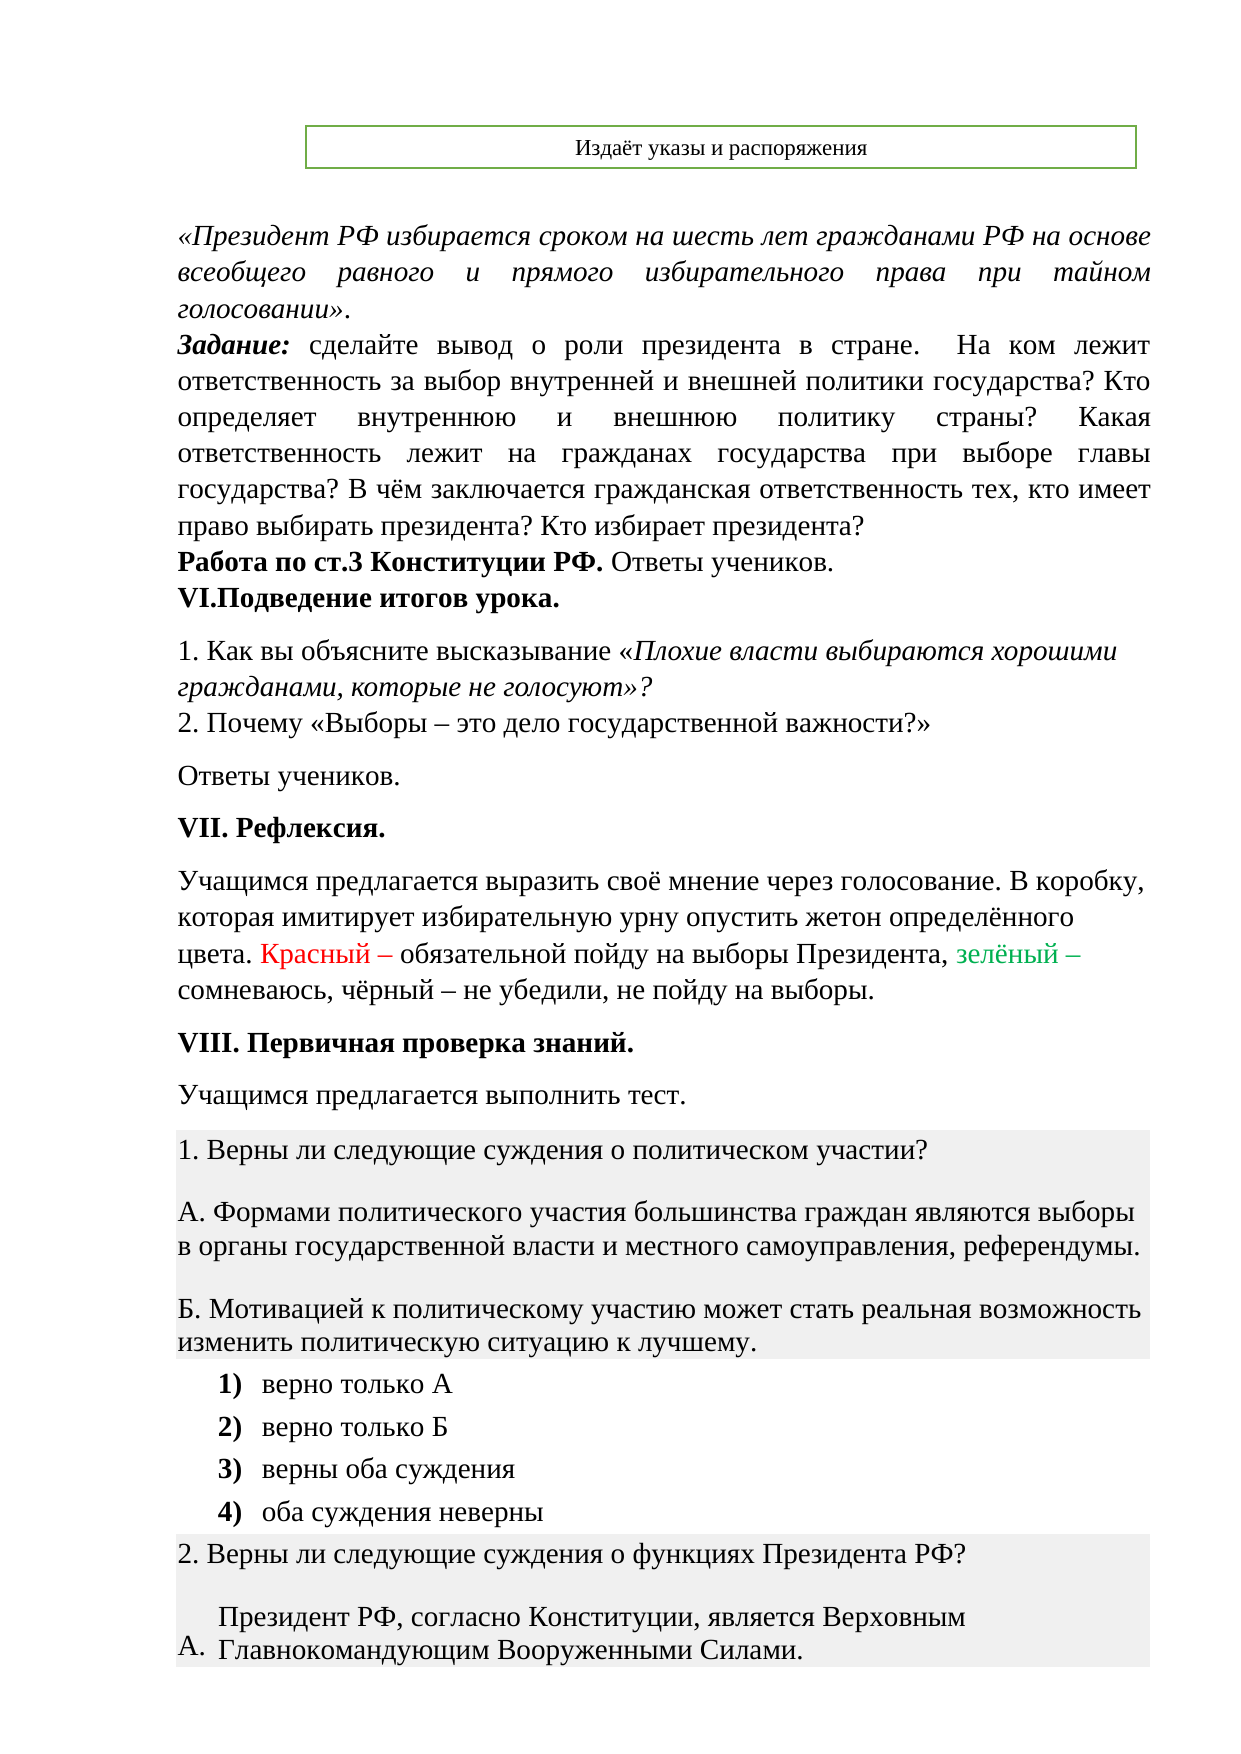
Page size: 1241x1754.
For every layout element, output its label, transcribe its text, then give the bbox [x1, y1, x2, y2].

table_cell [176, 1360, 1150, 1534]
text VIII. Первичная проверка знаний. [177, 1025, 1152, 1058]
text Учащимся предлагается выполнить тест. [177, 1077, 1152, 1111]
text Учащимся предлагается выразить своё мнение через голосование. В коробку, которая имитирует избирательную урну опустить жетон определённого цвета. Красный – обязательной пойду на выборы Президента, зелёный – сомневаюсь, чёрный – не убедили, не пойду на выборы. [177, 863, 1152, 1005]
text Работа по ст.3 Конституции РФ. Ответы учеников. [177, 544, 1152, 577]
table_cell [176, 1534, 1150, 1667]
table_header 1. Верны ли следующие суждения о политическом участии? А. Формами политического участия большинства граждан являются выборы в органы государственной власти и местного самоуправления, референдумы. Б. Мотивацией к политическому участию может стать реальная возможность изменить политическую ситуацию к лучшему. [176, 1130, 1150, 1359]
text VII. Рефлексия. [177, 811, 1152, 844]
text Ответы учеников. [177, 758, 1152, 791]
text «Президент РФ избирается сроком на шесть лет гражданами РФ на основе всеобщего равного и прямого избирательного права при тайном голосовании». [177, 218, 1152, 324]
text Задание: сделайте вывод о роли президента в стране. На ком лежит ответственность за выбор внутренней и внешней политики государства? Кто определяет внутреннюю и внешнюю политику страны? Какая ответственность лежит на гражданах государства при выборе главы государства? В чём заключается гражданская ответственность тех, кто имеет право выбирать президента? Кто избирает президента? [177, 327, 1152, 541]
text VI.Подведение итогов урока. [177, 580, 1152, 613]
text 1. Как вы объясните высказывание «Плохие власти выбираются хорошими гражданами, которые не голосуют»? 2. Почему «Выборы – это дело государственной важности?» [177, 633, 1152, 738]
